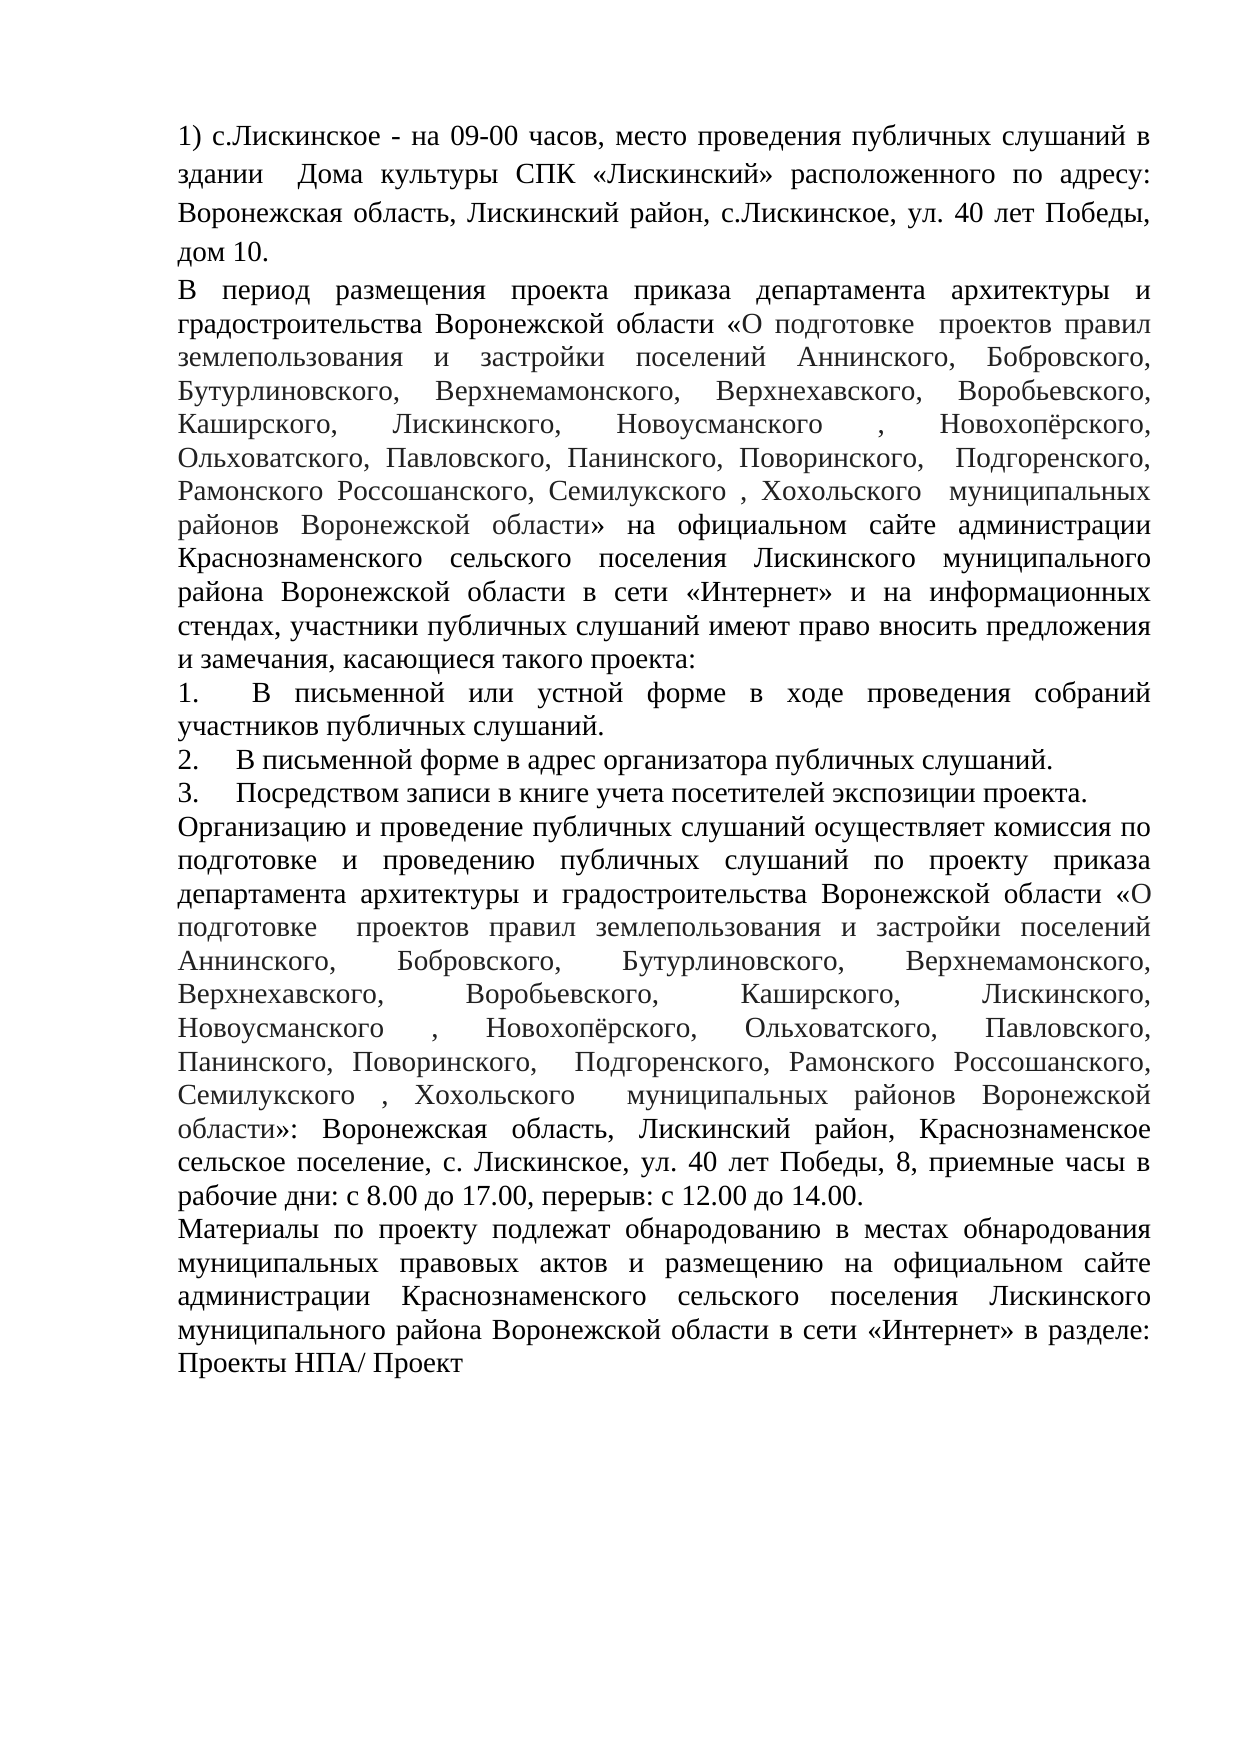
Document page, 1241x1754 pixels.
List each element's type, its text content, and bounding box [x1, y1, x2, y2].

text В период размещения проекта приказа департамента архитектуры и градостроительства Воронежской области «О подготовке проектов правил землепользования и застройки поселений Аннинского, Бобровского, Бутурлиновского, Верхнемамонского, Верхнехавского, Воробьевского, Каширского, Лискинского, Новоусманского , Новохопёрского, Ольховатского, Павловского, Панинского, Поворинского, Подгоренского, Рамонского Россошанского, Семилукского , Хохольского муниципальных районов Воронежской области» на официальном сайте администрации Краснознаменского сельского поселения Лискинского муниципального района Воронежской области в сети «Интернет» и на информационных стендах, участники публичных слушаний имеют право вносить предложения и замечания, касающиеся такого проекта: [177, 272, 1152, 675]
text 1) с.Лискинское - на 09-00 часов, место проведения публичных слушаний в здании Дома культуры СПК «Лискинский» расположенного по адресу: Воронежская область, Лискинский район, с.Лискинское, ул. 40 лет Победы, дом 10. [177, 118, 1152, 267]
text Организацию и проведение публичных слушаний осуществляет комиссия по подготовке и проведению публичных слушаний по проекту приказа департамента архитектуры и градостроительства Воронежской области «О подготовке проектов правил землепользования и застройки поселений Аннинского, Бобровского, Бутурлиновского, Верхнемамонского, Верхнехавского, Воробьевского, Каширского, Лискинского, Новоусманского , Новохопёрского, Ольховатского, Павловского, Панинского, Поворинского, Подгоренского, Рамонского Россошанского, Семилукского , Хохольского муниципальных районов Воронежской области»: Воронежская область, Лискинский район, Краснознаменское сельское поселение, с. Лискинское, ул. 40 лет Победы, 8, приемные часы в рабочие дни: с 8.00 до 17.00, перерыв: с 12.00 до 14.00. [177, 809, 1152, 1211]
text Материалы по проекту подлежат обнародованию в местах обнародования муниципальных правовых актов и размещению на официальном сайте администрации Краснознаменского сельского поселения Лискинского муниципального района Воронежской области в сети «Интернет» в разделе: Проекты НПА/ Проект [177, 1211, 1152, 1379]
text 2. В письменной форме в адрес организатора публичных слушаний. [177, 742, 1152, 775]
text 1. В письменной или устной форме в ходе проведения собраний участников публичных слушаний. [177, 675, 1152, 742]
text 3. Посредством записи в книге учета посетителей экспозиции проекта. [177, 775, 1152, 809]
